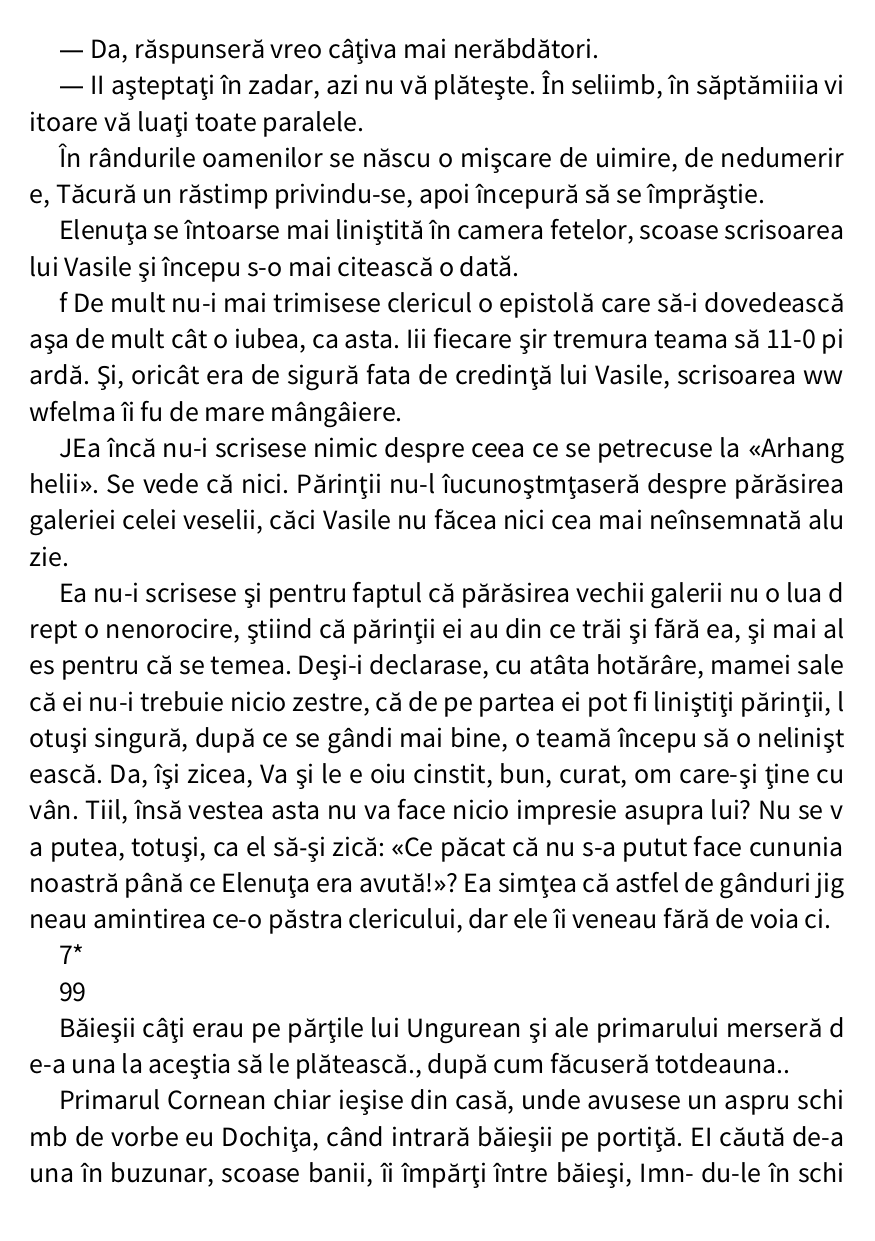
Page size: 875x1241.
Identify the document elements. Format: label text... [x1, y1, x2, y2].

text Ea nu-i scrisese şi pentru faptul că părăsirea vechii galerii nu o lua drept o nenorocire, ştiind că părinţii ei au din ce trăi şi fără ea, şi mai ales pentru că se temea. Deşi-i declarase, cu atâta hotărâre, mamei sale că ei nu-i trebuie nicio zestre, că de pe partea ei pot fi liniştiţi părinţii, lotuşi singură, după ce se gândi mai bine, o teamă începu să o neliniştească. Da, îşi zicea, Va şi le e oiu cinstit, bun, curat, om care-şi ţine cuvân. Tiil, însă vestea asta nu va face nicio impresie asupra lui? Nu se va putea, totuşi, ca el să-şi zică: «Ce păcat că nu s-a putut face cununia noastră până ce Elenuţa era avută!»? Ea simţea că astfel de gânduri jigneau amintirea ce-o păstra clericului, dar ele îi veneau fără de voia ci. [29, 573, 844, 936]
text 99 [29, 972, 844, 1008]
text f De mult nu-i mai trimisese clericul o epistolă care să-i dovedească aşa de mult cât o iubea, ca asta. Iii fiecare şir tremura teama să 11-0 piardă. Şi, oricât era de sigură fata de credinţă lui Vasile, scrisoarea wwwfelma îi fu de mare mângâiere. [29, 283, 844, 428]
text JEa încă nu-i scrisese nimic despre ceea ce se petrecuse la «Arhanghelii». Se vede că nici. Părinţii nu-l îucunoştmţaseră despre părăsirea galeriei celei veselii, căci Vasile nu făcea nici cea mai neînsemnată aluzie. [29, 428, 844, 573]
text Băieşii câţi erau pe părţile lui Ungurean şi ale primarului merseră de-a una la aceştia să le plătească., după cum făcuseră totdeauna.. [29, 1008, 844, 1081]
text În rândurile oamenilor se născu o mişcare de uimire, de nedumerire, Tăcură un răstimp privindu-se, apoi începură să se împrăştie. [29, 138, 844, 211]
text — II aşteptaţi în zadar, azi nu vă plăteşte. În seliimb, în săptămiiia viitoare vă luaţi toate paralele. [29, 66, 844, 138]
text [29, 1081, 844, 1189]
text Elenuţa se întoarse mai liniştită în camera fetelor, scoase scrisoarea lui Vasile şi începu s-o mai citească o dată. [29, 211, 844, 283]
text — Da, răspunseră vreo câţiva mai nerăbdători. [29, 29, 844, 66]
text 7* [29, 936, 844, 972]
